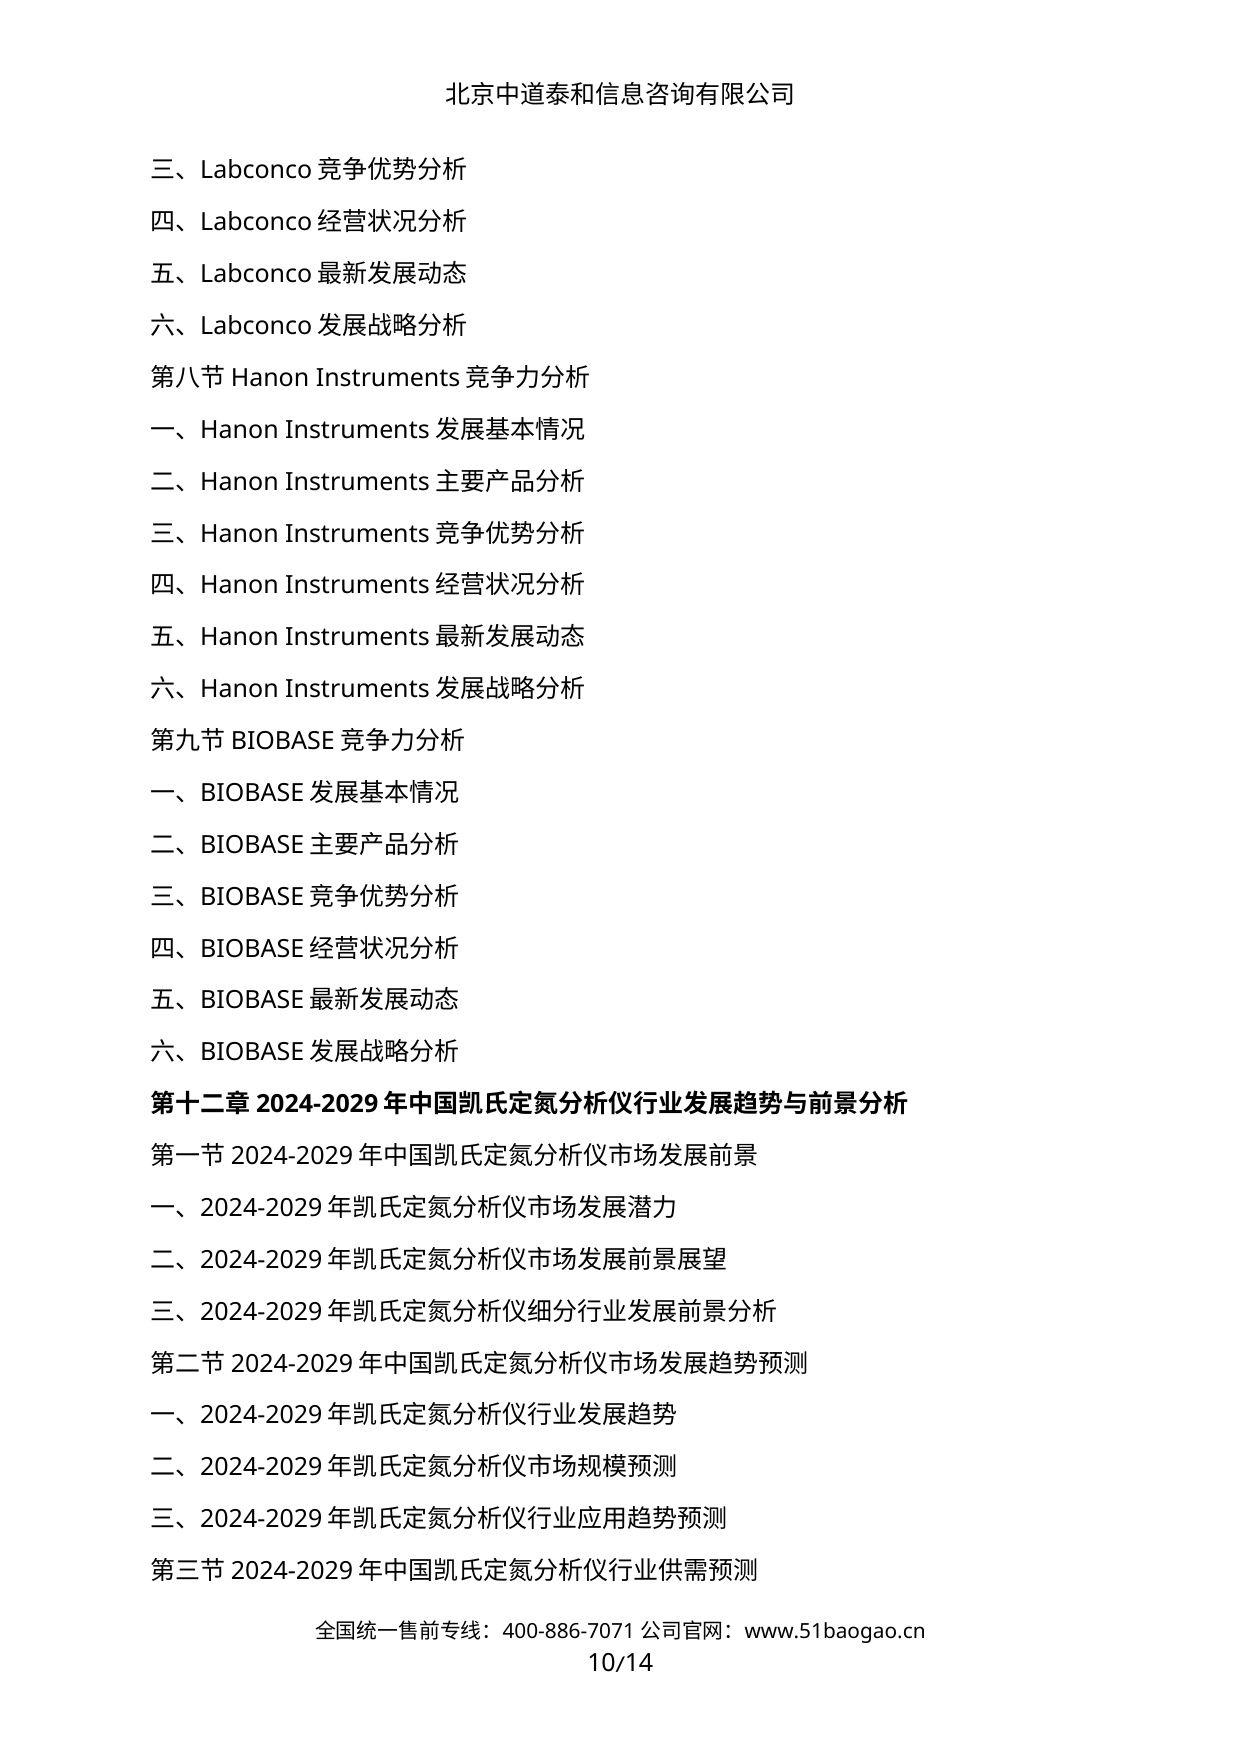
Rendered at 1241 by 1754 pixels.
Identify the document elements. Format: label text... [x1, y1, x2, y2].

text 第一节 2024-2029年中国凯氏定氮分析仪市场发展前景 [150, 1136, 1090, 1172]
text 二、BIOBASE主要产品分析 [150, 824, 1090, 861]
text 一、BIOBASE发展基本情况 [150, 772, 1090, 809]
text 三、2024-2029年凯氏定氮分析仪行业应用趋势预测 [150, 1499, 1090, 1535]
text 第八节 Hanon Instruments竞争力分析 [150, 357, 1090, 394]
text 第二节 2024-2029年中国凯氏定氮分析仪市场发展趋势预测 [150, 1343, 1090, 1379]
text 四、Hanon Instruments经营状况分析 [150, 565, 1090, 601]
text 四、BIOBASE经营状况分析 [150, 928, 1090, 964]
text 三、BIOBASE竞争优势分析 [150, 876, 1090, 912]
text 一、Hanon Instruments发展基本情况 [150, 409, 1090, 446]
text 二、Hanon Instruments主要产品分析 [150, 461, 1090, 497]
text 六、BIOBASE发展战略分析 [150, 1032, 1090, 1068]
text 第九节 BIOBASE竞争力分析 [150, 721, 1090, 757]
text 六、Hanon Instruments发展战略分析 [150, 669, 1090, 705]
text 六、Labconco发展战略分析 [150, 306, 1090, 342]
text 二、2024-2029年凯氏定氮分析仪市场规模预测 [150, 1447, 1090, 1483]
text 第十二章 2024-2029年中国凯氏定氮分析仪行业发展趋势与前景分析 [150, 1084, 1090, 1120]
text 三、Labconco竞争优势分析 [150, 150, 1090, 186]
text 一、2024-2029年凯氏定氮分析仪市场发展潜力 [150, 1187, 1090, 1224]
text 五、Labconco最新发展动态 [150, 254, 1090, 290]
text 三、Hanon Instruments竞争优势分析 [150, 513, 1090, 549]
text 第三节 2024-2029年中国凯氏定氮分析仪行业供需预测 [150, 1551, 1090, 1587]
text 五、Hanon Instruments最新发展动态 [150, 617, 1090, 653]
text 五、BIOBASE最新发展动态 [150, 980, 1090, 1016]
text 一、2024-2029年凯氏定氮分析仪行业发展趋势 [150, 1395, 1090, 1431]
text 三、2024-2029年凯氏定氮分析仪细分行业发展前景分析 [150, 1291, 1090, 1327]
text 二、2024-2029年凯氏定氮分析仪市场发展前景展望 [150, 1239, 1090, 1276]
text 四、Labconco经营状况分析 [150, 202, 1090, 238]
